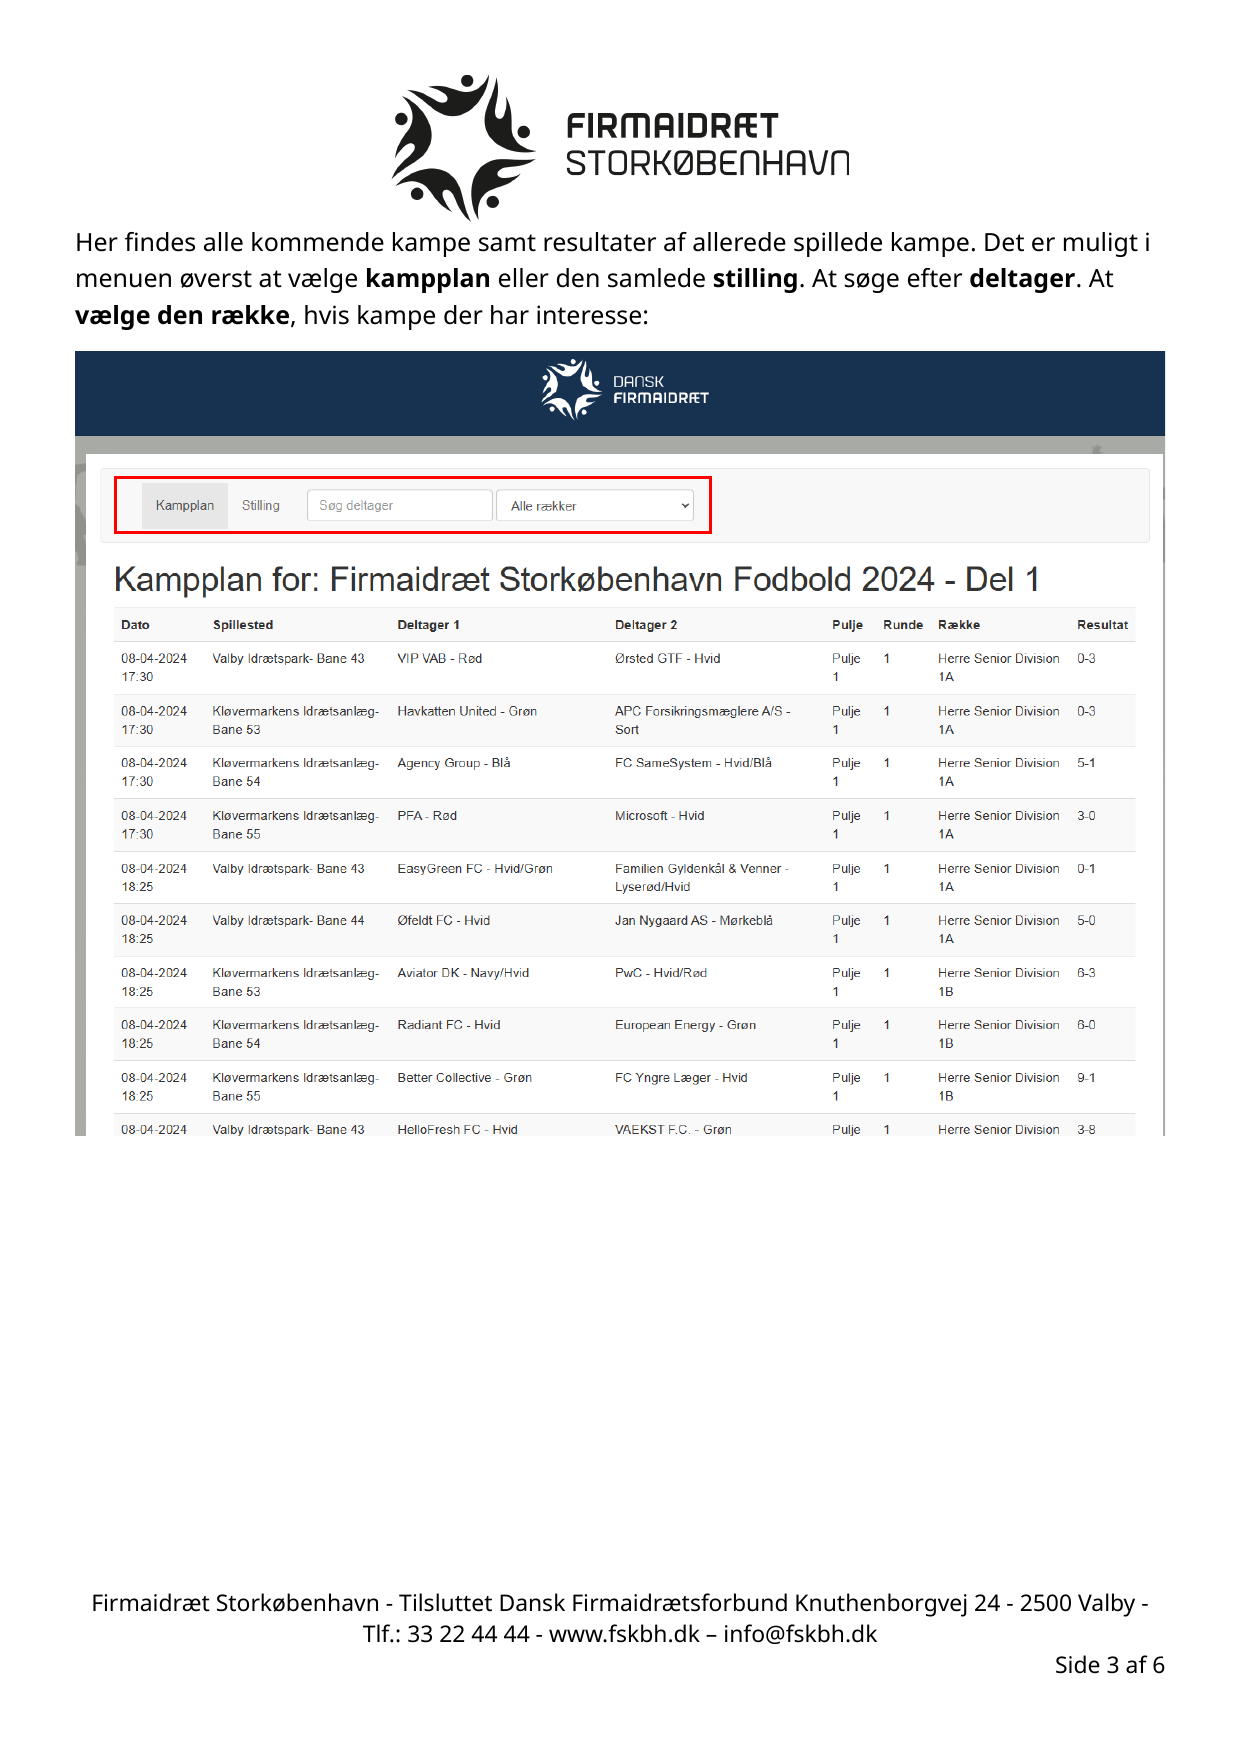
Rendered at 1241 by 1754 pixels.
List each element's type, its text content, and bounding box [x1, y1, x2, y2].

picture [391, 75, 849, 105]
picture [75, 351, 1166, 1136]
text Her findes alle kommende kampe samt resultater af allerede spillede kampe. Det er muligt i menuen øverst at vælge kampplan eller den samlede stilling. At søge efter deltager. At vælge den række, hvis kampe der har interesse: [75, 105, 1165, 332]
